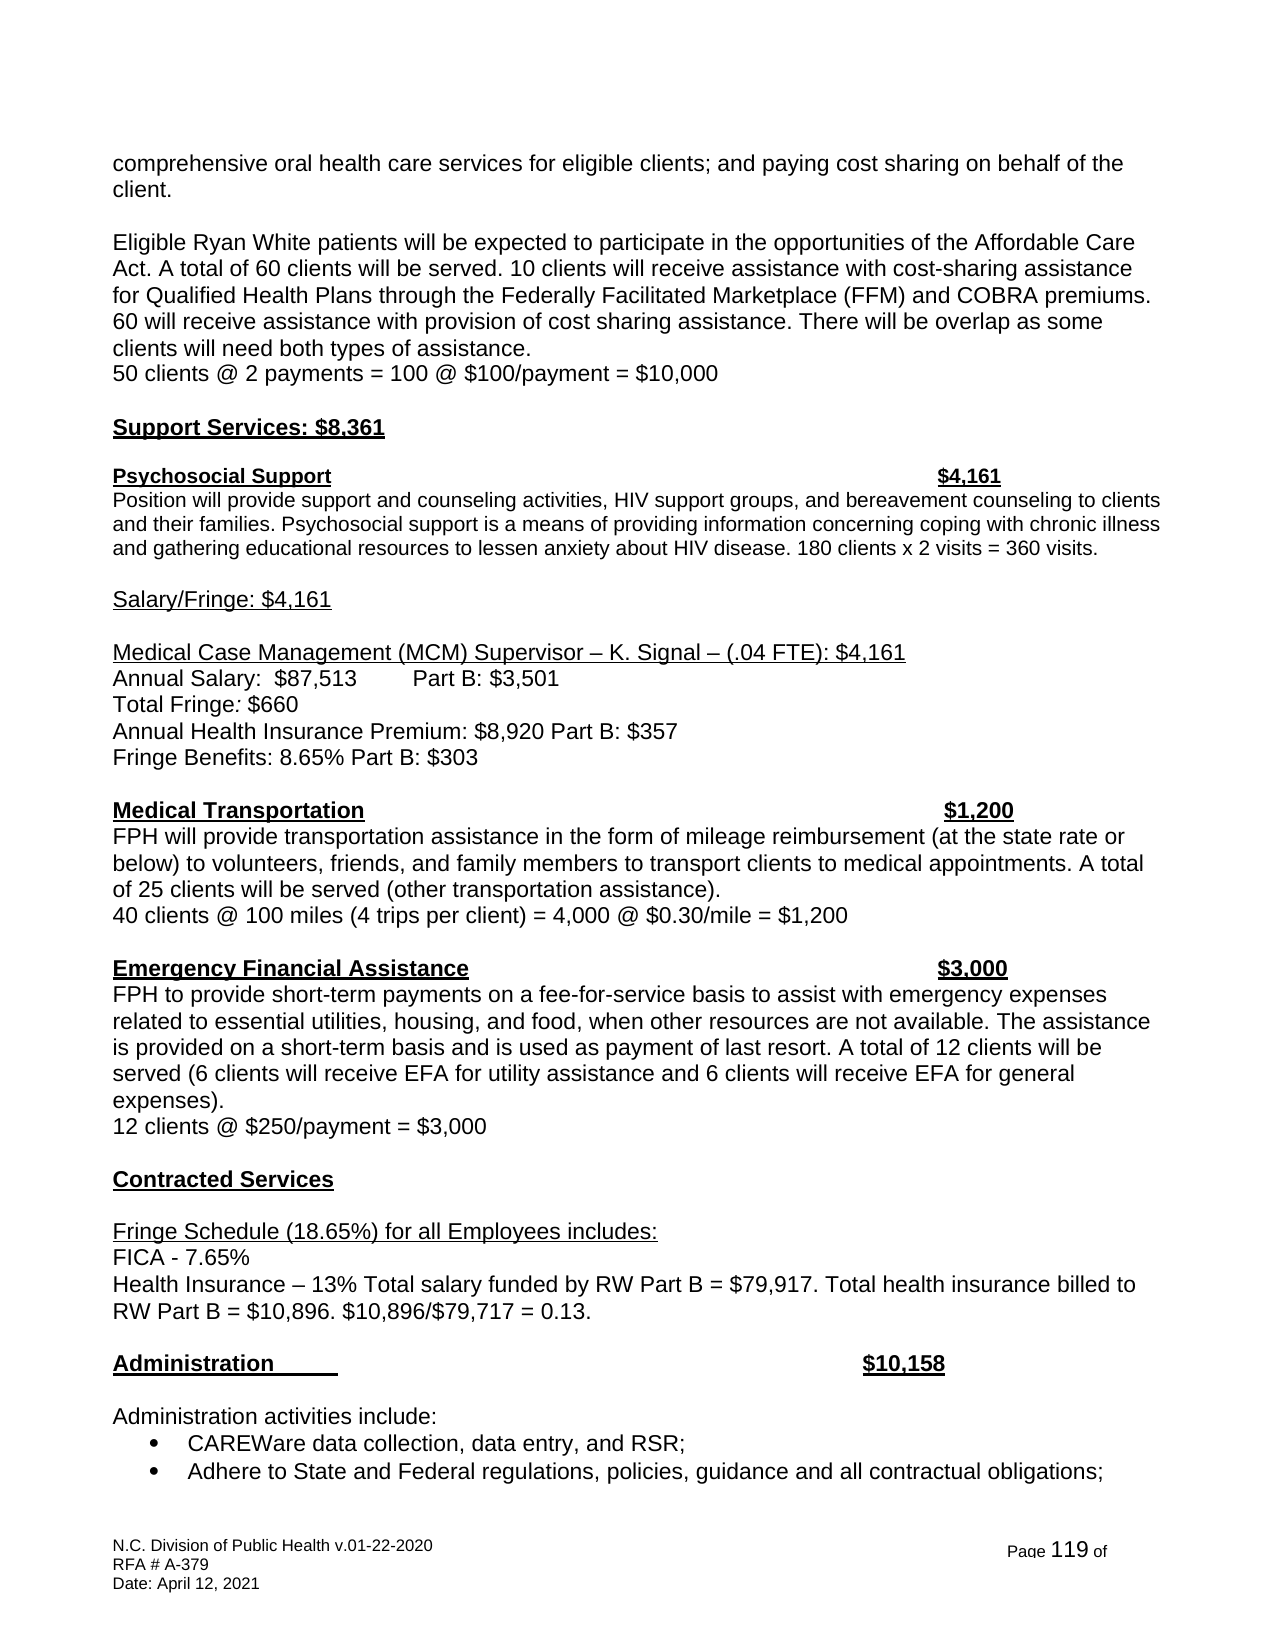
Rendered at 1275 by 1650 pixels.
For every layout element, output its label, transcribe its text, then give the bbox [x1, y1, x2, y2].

text Total Fringe: $660 [112, 692, 1237, 718]
text Contracted Services [112, 1166, 1237, 1192]
text Position will provide support and counseling activities, HIV support groups, and bereavement counseling to clients and their families. Psychosocial support is a means of providing information concerning coping with chronic illness and gathering educational resources to lessen anxiety about HIV disease. 180 clients x 2 visits = 360 visits. [112, 488, 1162, 560]
text Medical Case Management (MCM) Supervisor – K. Signal – (.04 FTE): $4,161 Annual Salary: $87,513 Part B: $3,501 [112, 663, 906, 692]
list Adhere to State and Federal regulations, policies, guidance and all contractual obligations; [150, 1457, 1237, 1485]
list CAREWare data collection, data entry, and RSR; [150, 1429, 1237, 1457]
text Psychosocial Support $4,161 [112, 464, 1237, 488]
text Administration $10,158 [112, 1350, 1237, 1377]
text 40 clients @ 100 miles (4 trips per client) = 4,000 @ $0.30/mile = $1,200 [112, 902, 1237, 929]
text FPH to provide short-term payments on a fee-for-service basis to assist with emergency expenses related to essential utilities, housing, and food, when other resources are not available. The assistance is provided on a short-term basis and is used as payment of last resort. A total of 12 clients will be served (6 clients will receive EFA for utility assistance and 6 clients will receive EFA for general expenses). [112, 981, 1161, 1113]
text Administration activities include: [112, 1403, 1237, 1429]
text 12 clients @ $250/payment = $3,000 [112, 1113, 1237, 1139]
text Emergency Financial Assistance $3,000 [112, 955, 1237, 981]
text Support Services: $8,361 [112, 413, 1237, 440]
text comprehensive oral health care services for eligible clients; and paying cost sharing on behalf of the client. [112, 150, 1126, 203]
text 50 clients @ 2 payments = 100 @ $100/payment = $10,000 [112, 361, 1237, 387]
text FPH will provide transportation assistance in the form of mileage reimbursement (at the state rate or below) to volunteers, friends, and family members to transport clients to medical appointments. A total of 25 clients will be served (other transportation assistance). [112, 823, 1146, 902]
text Salary/Fringe: $4,161 [112, 586, 1237, 612]
text Annual Health Insurance Premium: $8,920 Part B: $357 Fringe Benefits: 8.65% Part B: $303 [112, 718, 680, 771]
text Fringe Schedule (18.65%) for all Employees includes: [112, 1218, 1237, 1245]
text Medical Case Management (MCM) Supervisor – K. Signal – (.04 FTE): $4,161 Annual Salary: $87,513 Part B: $3,501 [112, 639, 906, 662]
text FICA - 7.65% [112, 1245, 1237, 1271]
text Medical Transportation $1,200 [112, 797, 1237, 823]
text Health Insurance – 13% Total salary funded by RW Part B = $79,917. Total health insurance billed to RW Part B = $10,896. $10,896/$79,717 = 0.13. [112, 1271, 1138, 1324]
text Eligible Ryan White patients will be expected to participate in the opportunities of the Affordable Care Act. A total of 60 clients will be served. 10 clients will receive assistance with cost-sharing assistance for Qualified Health Plans through the Federally Facilitated Marketplace (FFM) and COBRA premiums. 60 will receive assistance with provision of cost sharing assistance. There will be overlap as some clients will need both types of assistance. [112, 229, 1154, 361]
